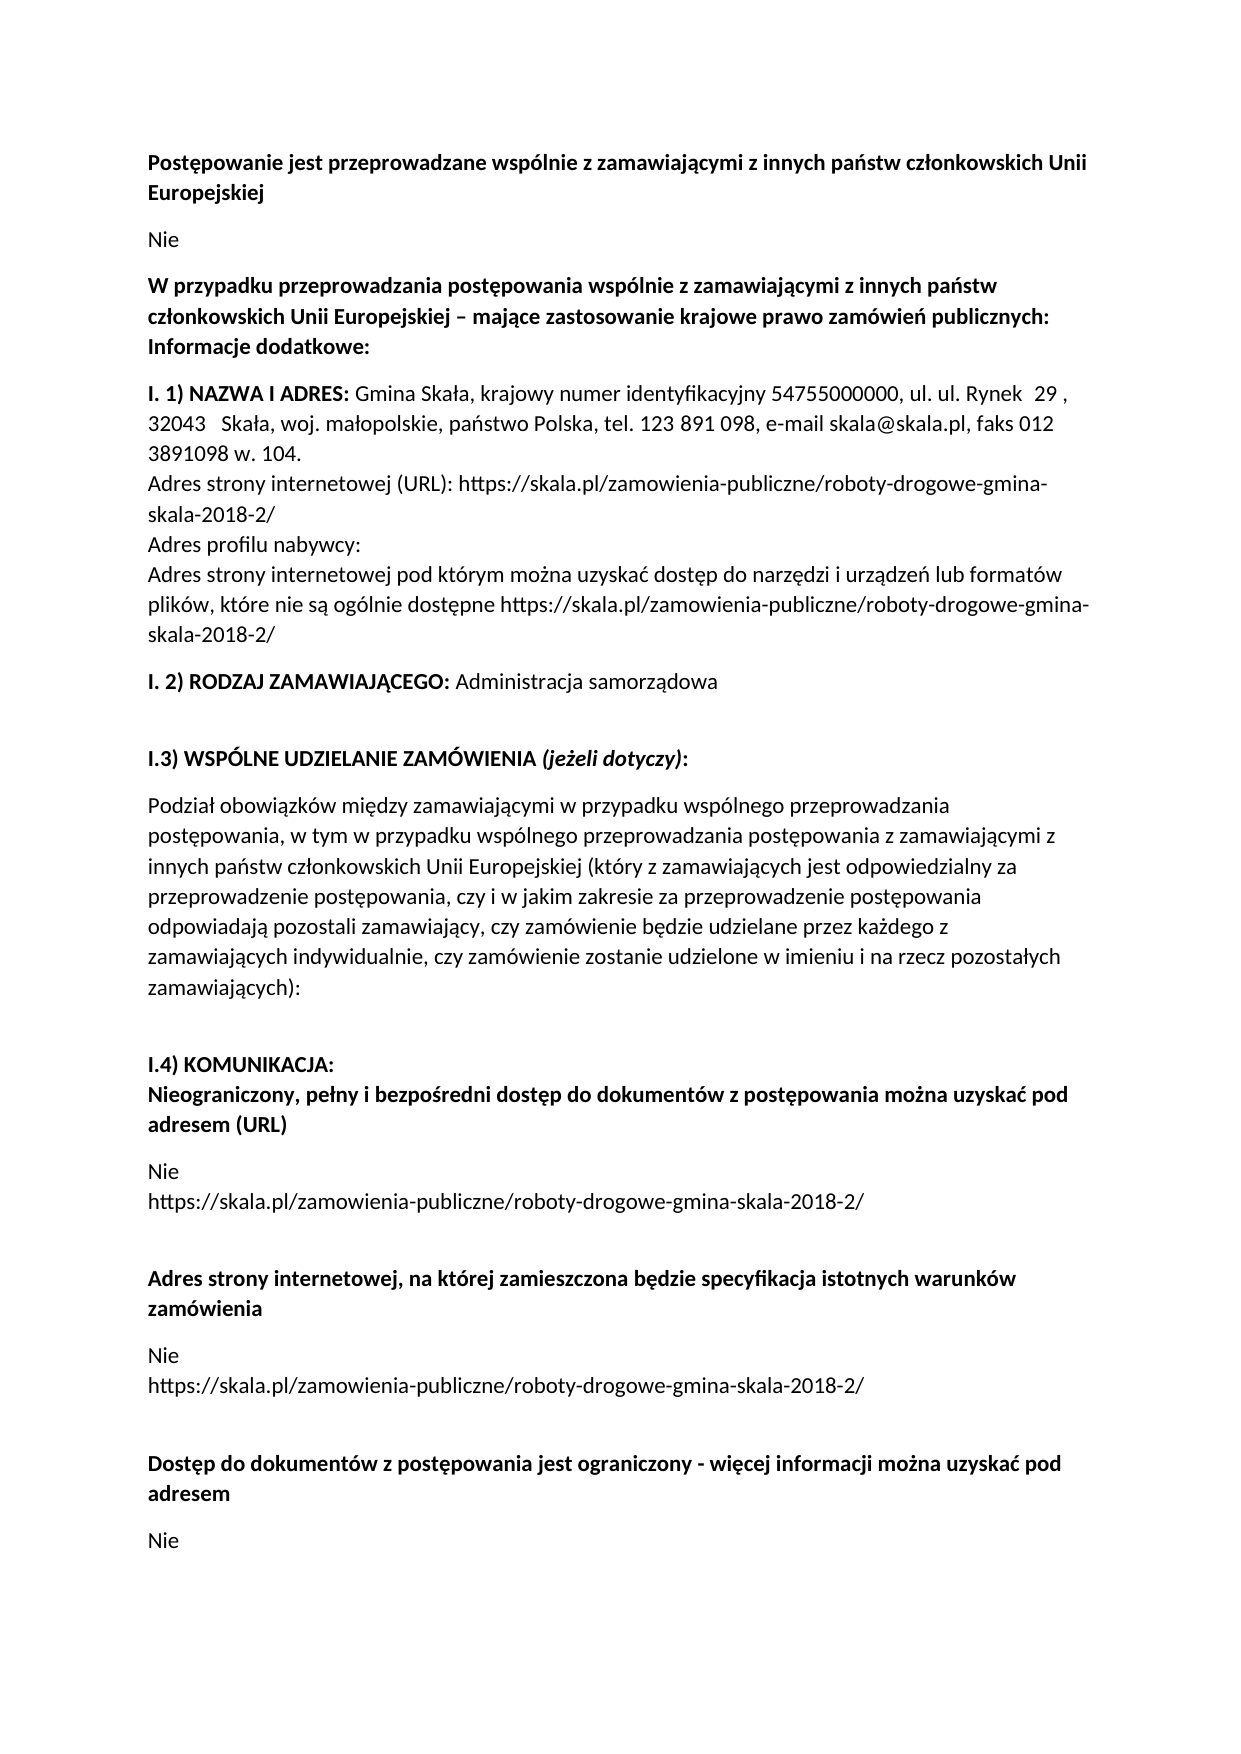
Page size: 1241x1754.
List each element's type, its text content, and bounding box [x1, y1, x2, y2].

text I. 1) NAZWA I ADRES: Gmina Skała, krajowy numer identyfikacyjny 54755000000, ul. ul. Rynek 29 , 32043 Skała, woj. małopolskie, państwo Polska, tel. 123 891 098, e-mail skala@skala.pl, faks 012 3891098 w. 104. Adres strony internetowej (URL): https://skala.pl/zamowienia-publiczne/roboty-drogowe-gmina-skala-2018-2/ Adres profilu nabywcy: Adres strony internetowej pod którym można uzyskać dostęp do narzędzi i urządzeń lub formatów plików, które nie są ogólnie dostępne https://skala.pl/zamowienia-publiczne/roboty-drogowe-gmina-skala-2018-2/ [148, 379, 1093, 648]
text I.3) WSPÓLNE UDZIELANIE ZAMÓWIENIA (jeżeli dotyczy): [148, 744, 1093, 772]
text Podział obowiązków między zamawiającymi w przypadku wspólnego przeprowadzania postępowania, w tym w przypadku wspólnego przeprowadzania postępowania z zamawiającymi z innych państw członkowskich Unii Europejskiej (który z zamawiających jest odpowiedzialny za przeprowadzenie postępowania, czy i w jakim zakresie za przeprowadzenie postępowania odpowiadają pozostali zamawiający, czy zamówienie będzie udzielane przez każdego z zamawiających indywidualnie, czy zamówienie zostanie udzielone w imieniu i na rzecz pozostałych zamawiających): [148, 791, 1093, 1031]
text W przypadku przeprowadzania postępowania wspólnie z zamawiającymi z innych państw członkowskich Unii Europejskiej – mające zastosowanie krajowe prawo zamówień publicznych: Informacje dodatkowe: [148, 272, 1093, 360]
text Adres strony internetowej, na której zamieszczona będzie specyfikacja istotnych warunków zamówienia [148, 1234, 1093, 1322]
text I. 2) RODZAJ ZAMAWIAJĄCEGO: Administracja samorządowa [148, 667, 1093, 726]
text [148, 148, 1093, 206]
text Nie [148, 225, 1093, 253]
text Nie [148, 1526, 1093, 1584]
text Nie https://skala.pl/zamowienia-publiczne/roboty-drogowe-gmina-skala-2018-2/ [148, 1341, 1093, 1399]
text Nie https://skala.pl/zamowienia-publiczne/roboty-drogowe-gmina-skala-2018-2/ [148, 1157, 1093, 1215]
text I.4) KOMUNIKACJA: Nieograniczony, pełny i bezpośredni dostęp do dokumentów z postępowania można uzyskać pod adresem (URL) [148, 1050, 1093, 1138]
text Dostęp do dokumentów z postępowania jest ograniczony - więcej informacji można uzyskać pod adresem [148, 1418, 1093, 1507]
